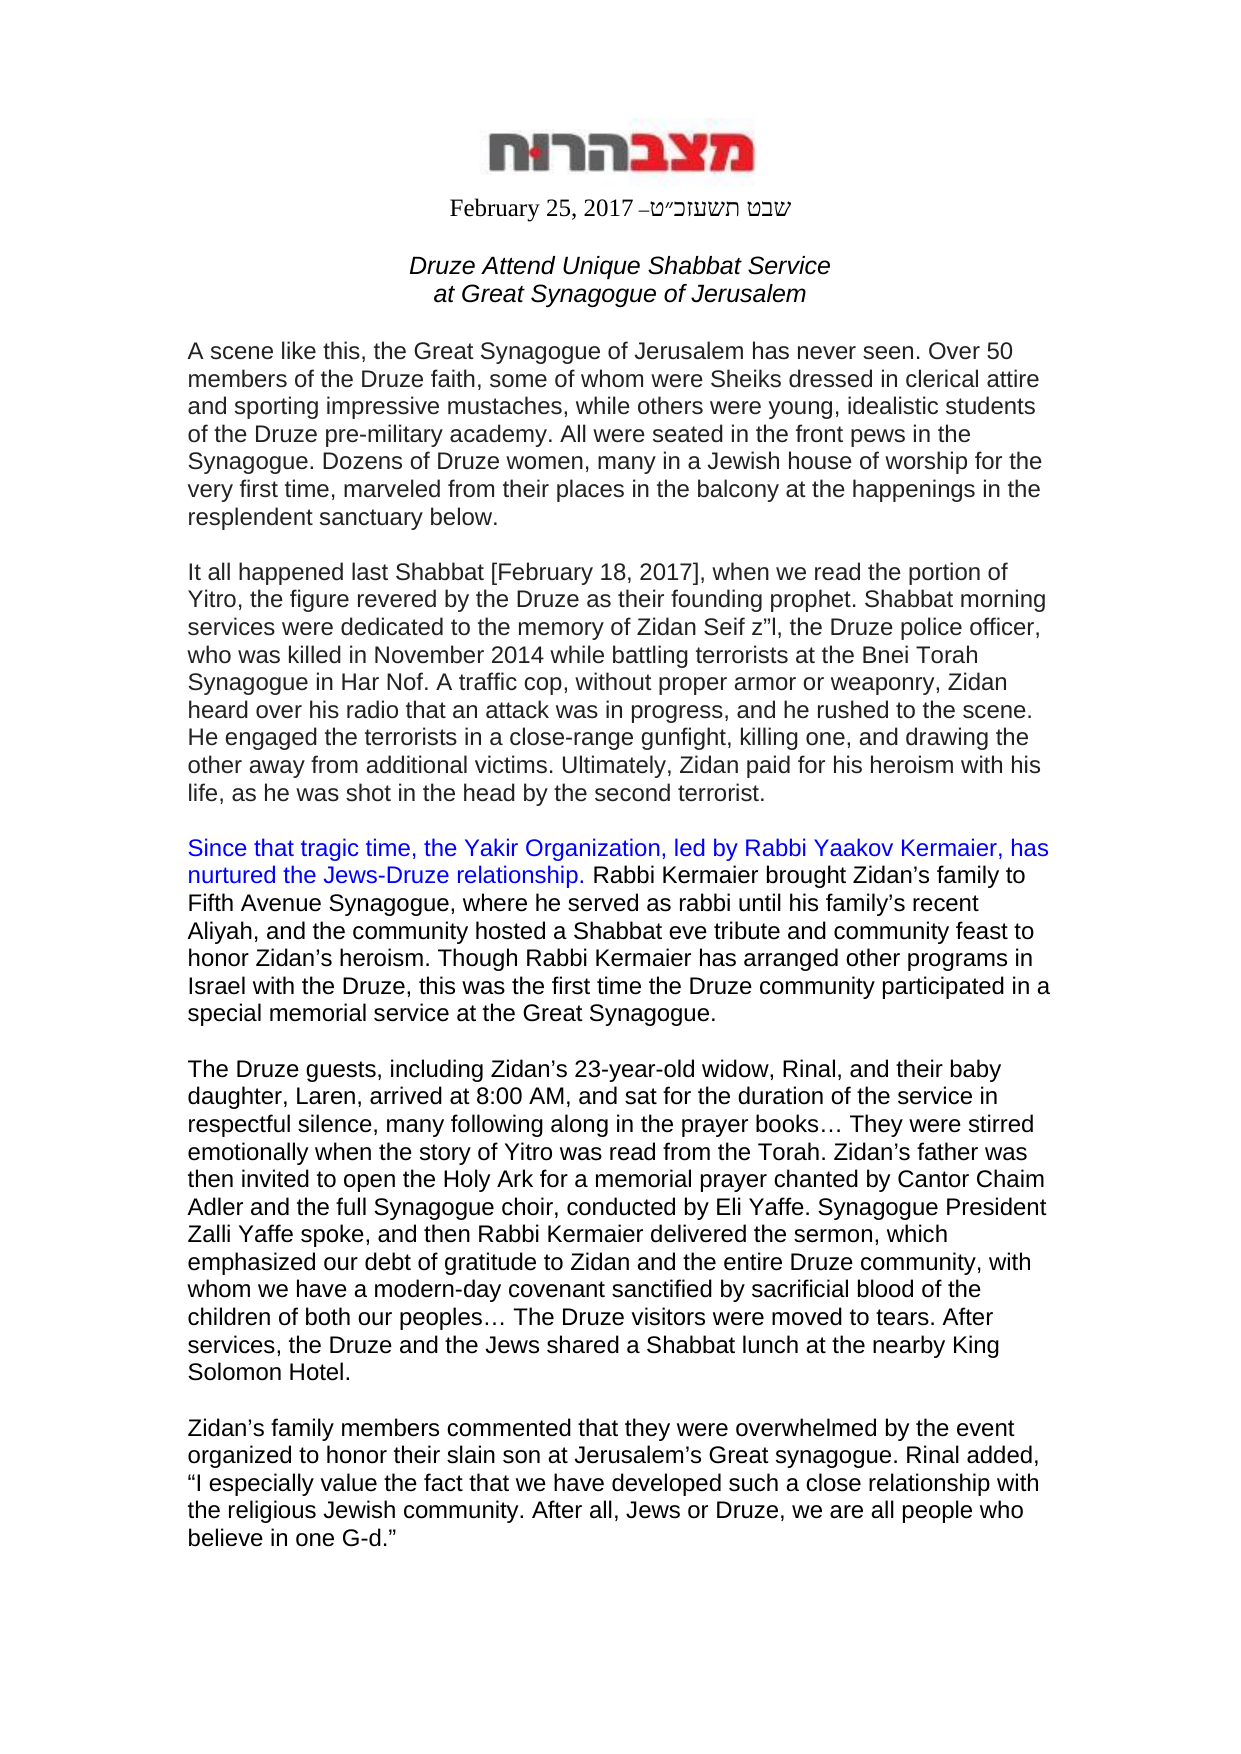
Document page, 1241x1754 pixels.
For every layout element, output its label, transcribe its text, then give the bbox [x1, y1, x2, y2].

text February 25, 2017 –שבט תשעזכ״ט [187, 193, 1053, 222]
text Zidan’s family members commented that they were overwhelmed by the event organized to honor their slain son at Jerusalem’s Great synagogue. Rinal added, “I especially value the fact that we have developed such a close relationship with the religious Jewish community. After all, Jews or Druze, we are all people who believe in one G-d.” [187, 1413, 1053, 1551]
text A scene like this, the Great Synagogue of Jerusalem has never seen. Over 50 members of the Druze faith, some of whom were Sheiks dressed in clerical attire and sporting impressive mustaches, while others were young, idealistic students of the Druze pre-military academy. All were seated in the front pews in the Synagogue. Dozens of Druze women, many in a Jewish house of worship for the very first time, marveled from their places in the balcony at the happenings in the resplendent sanctuary below. [187, 337, 1053, 530]
text at Great Synagogue of Jerusalem [187, 279, 1053, 308]
picture [479, 118, 761, 194]
text Druze Attend Unique Shabbat Service [187, 251, 1053, 279]
text Since that tragic time, the Yakir Organization, led by Rabbi Yaakov Kermaier, has nurtured the Jews-Druze relationship. Rabbi Kermaier brought Zidan’s family to Fifth Avenue Synagogue, where he served as rabbi until his family’s recent Aliyah, and the community hosted a Shabbat eve tribute and community feast to honor Zidan’s heroism. Though Rabbi Kermaier has arranged other programs in Israel with the Druze, this was the first time the Druze community participated in a special memorial service at the Great Synagogue. [187, 834, 1053, 1027]
text The Druze guests, including Zidan’s 23-year-old widow, Rinal, and their baby daughter, Laren, arrived at 8:00 AM, and sat for the duration of the service in respectful silence, many following along in the prayer books… They were stirred emotionally when the story of Yitro was read from the Torah. Zidan’s father was then invited to open the Holy Ark for a memorial prayer chanted by Cantor Chaim Adler and the full Synagogue choir, conducted by Eli Yaffe. Synagogue President Zalli Yaffe spoke, and then Rabbi Kermaier delivered the sermon, which emphasized our debt of gratitude to Zidan and the entire Druze community, with whom we have a modern-day covenant sanctified by sacrificial blood of the children of both our peoples… The Druze visitors were moved to tears. After services, the Druze and the Jews shared a Shabbat lunch at the nearby King Solomon Hotel. [187, 1054, 1053, 1386]
text It all happened last Shabbat [February 18, 2017], when we read the portion of Yitro, the figure revered by the Druze as their founding prophet. Shabbat morning services were dedicated to the memory of Zidan Seif z”l, the Druze police officer, who was killed in November 2014 while battling terrorists at the Bnei Torah Synagogue in Har Nof. A traffic cop, without proper armor or weaponry, Zidan heard over his radio that an attack was in progress, and he rushed to the scene. He engaged the terrorists in a close-range gunfight, killing one, and drawing the other away from additional victims. Ultimately, Zidan paid for his heroism with his life, as he was shot in the head by the second terrorist. [187, 558, 1053, 806]
